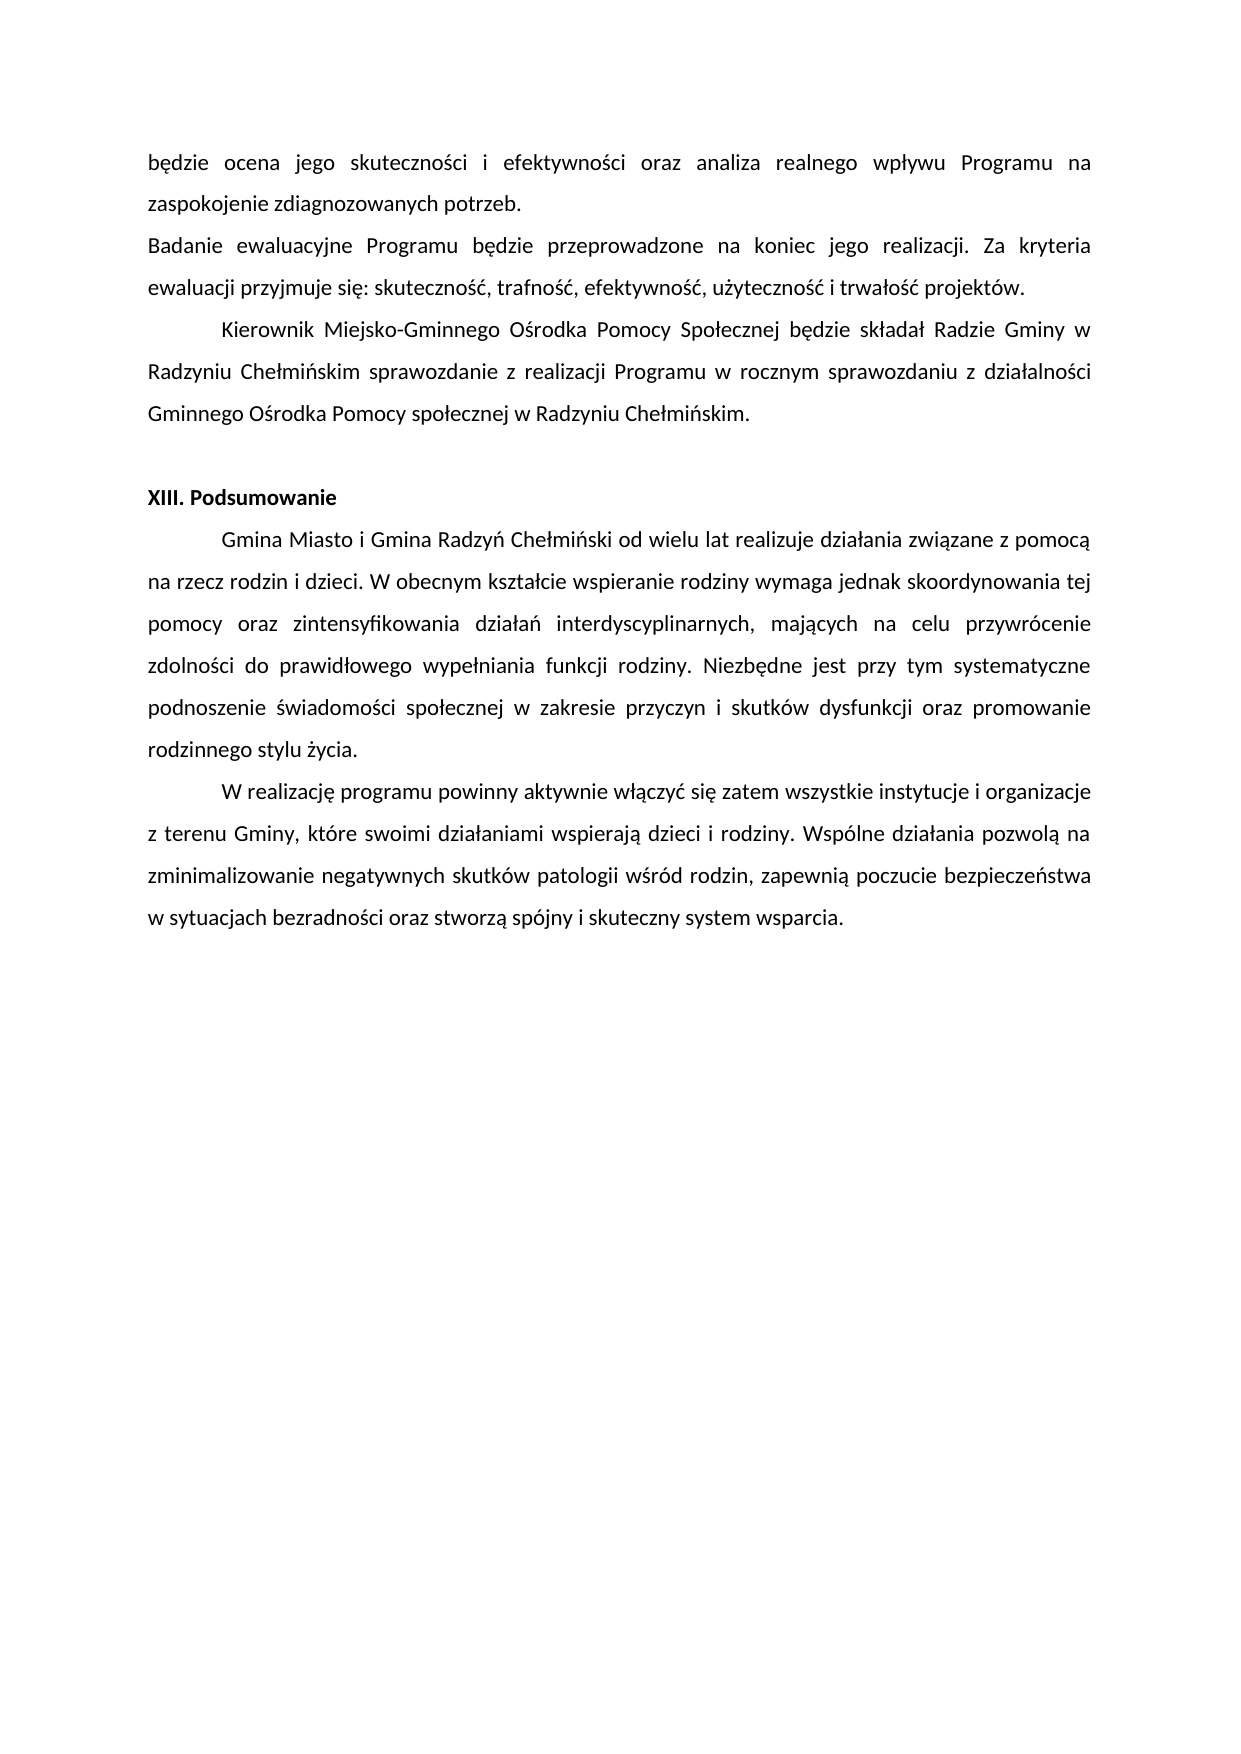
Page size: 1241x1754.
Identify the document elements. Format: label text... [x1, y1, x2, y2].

text Gmina Miasto i Gmina Radzyń Chełmiński od wielu lat realizuje działania związane z pomocą na rzecz rodzin i dzieci. W obecnym kształcie wspieranie rodziny wymaga jednak skoordynowania tej pomocy oraz zintensyfikowania działań interdyscyplinarnych, mających na celu przywrócenie zdolności do prawidłowego wypełniania funkcji rodziny. Niezbędne jest przy tym systematyczne podnoszenie świadomości społecznej w zakresie przyczyn i skutków dysfunkcji oraz promowanie rodzinnego stylu życia. [148, 525, 1093, 763]
text Badanie ewaluacyjne Programu będzie przeprowadzone na koniec jego realizacji. Za kryteria ewaluacji przyjmuje się: skuteczność, trafność, efektywność, użyteczność i trwałość projektów. [148, 232, 1093, 302]
text W realizację programu powinny aktywnie włączyć się zatem wszystkie instytucje i organizacje z terenu Gminy, które swoimi działaniami wspierają dzieci i rodziny. Wspólne działania pozwolą na zminimalizowanie negatywnych skutków patologii wśród rodzin, zapewnią poczucie bezpieczeństwa w sytuacjach bezradności oraz stworzą spójny i skuteczny system wsparcia. [148, 777, 1093, 931]
text Kierownik Miejsko-Gminnego Ośrodka Pomocy Społecznej będzie składał Radzie Gminy w Radzyniu Chełmińskim sprawozdanie z realizacji Programu w rocznym sprawozdaniu z działalności Gminnego Ośrodka Pomocy społecznej w Radzyniu Chełmińskim. [148, 316, 1093, 427]
text XIII. Podsumowanie [148, 483, 1093, 511]
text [148, 148, 1093, 218]
